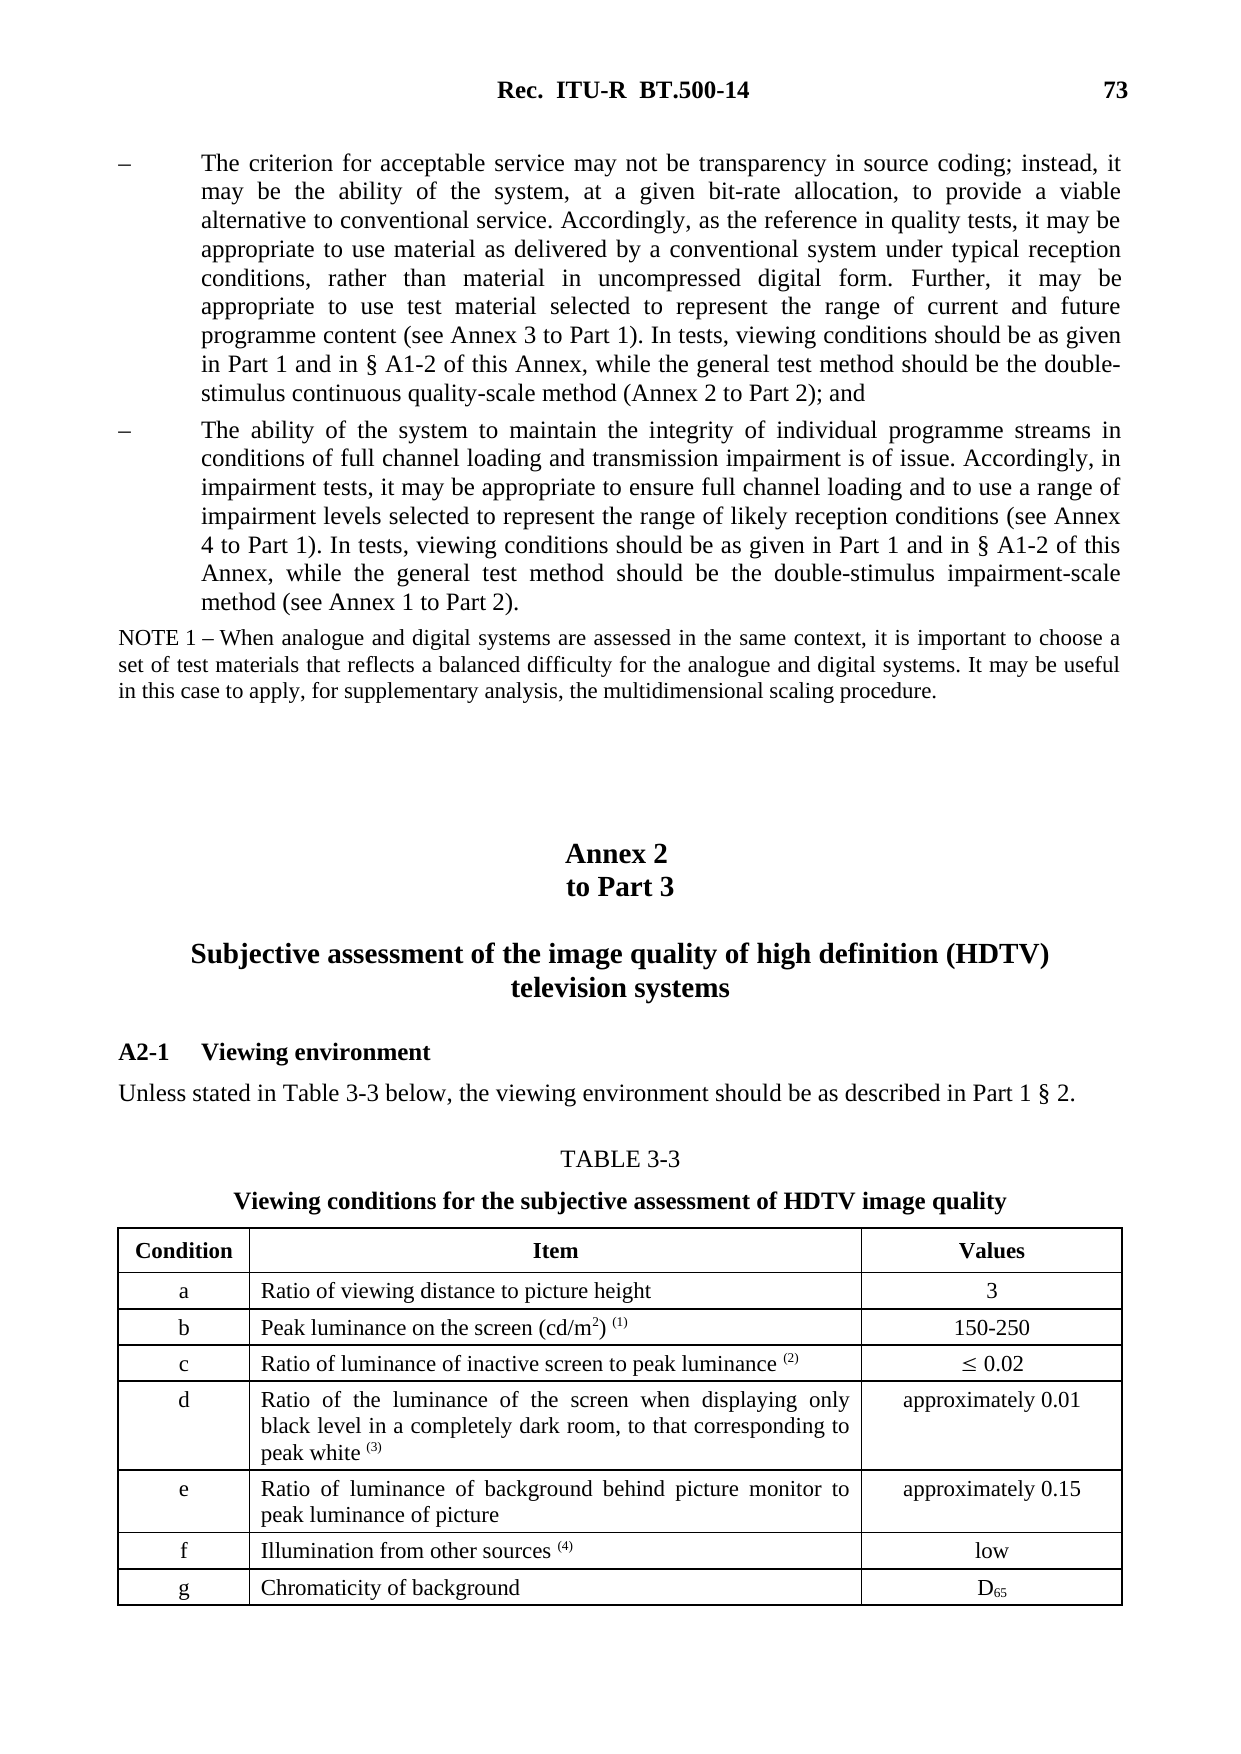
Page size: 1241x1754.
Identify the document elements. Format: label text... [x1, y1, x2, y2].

table_cell low [862, 1533, 1121, 1568]
table_cell d [119, 1382, 249, 1469]
table_cell f [119, 1533, 249, 1568]
table_cell 150-250 [862, 1310, 1121, 1344]
table_cell b [119, 1310, 249, 1344]
table_cell Ratio of the luminance of the screen when displaying only black level in a completely dark room, to that corresponding to peak white (3) [250, 1382, 861, 1469]
table_cell D65 [862, 1570, 1121, 1604]
table_cell g [119, 1570, 249, 1604]
text TABLE 3-3 [118, 1144, 1122, 1173]
table_cell a [119, 1273, 249, 1308]
table_cell approximately 0.01 [862, 1382, 1121, 1469]
text – The criterion for acceptable service may not be transparency in source coding; instead, it may be the ability of the system, at a given bit-rate allocation, to provide a viable alternative to conventional service. Accordingly, as the reference in quality tests, it may be appropriate to use material as delivered by a conventional system under typical reception conditions, rather than material in uncompressed digital form. Further, it may be appropriate to use test material selected to represent the range of current and future programme content (see Annex 3 to Part 1). In tests, viewing conditions should be as given in Part 1 and in § A1-2 of this Annex, while the general test method should be the double-stimulus continuous quality-scale method (Annex 2 to Part 2); and [118, 148, 1122, 406]
table_cell Illumination from other sources (4) [250, 1533, 861, 1568]
subtitle A2-1 Viewing environment [118, 1037, 1122, 1066]
table_cell Peak luminance on the screen (cd/m2) (1) [250, 1310, 861, 1344]
table_cell Chromaticity of background [250, 1570, 861, 1604]
table_cell Ratio of luminance of background behind picture monitor to peak luminance of picture [250, 1471, 861, 1532]
table_cell c [119, 1346, 249, 1380]
table_header Condition [119, 1229, 249, 1272]
table_cell Ratio of luminance of inactive screen to peak luminance (2) [250, 1346, 861, 1380]
table_cell e [119, 1471, 249, 1532]
table_cell Ratio of viewing distance to picture height [250, 1273, 861, 1308]
table_cell 3 [862, 1273, 1121, 1308]
table_header Values [862, 1229, 1121, 1272]
table_cell approximately 0.15 [862, 1471, 1121, 1532]
title Viewing conditions for the subjective assessment of HDTV image quality [118, 1186, 1122, 1214]
text – The ability of the system to maintain the integrity of individual programme streams in conditions of full channel loading and transmission impairment is of issue. Accordingly, in impairment tests, it may be appropriate to ensure full channel loading and to use a range of impairment levels selected to represent the range of likely reception conditions (see Annex 4 to Part 1). In tests, viewing conditions should be as given in Part 1 and in § A1-2 of this Annex, while the general test method should be the double-stimulus impairment-scale method (see Annex 1 to Part 2). [118, 415, 1122, 616]
title Annex 2 to Part 3 Subjective assessment of the image quality of high definition (HDTV) television systems [118, 836, 1122, 1004]
text Unless stated in Table 3-3 below, the viewing environment should be as described in Part 1 § 2. [118, 1078, 1122, 1107]
text NOTE 1 – When analogue and digital systems are assessed in the same context, it is important to choose a set of test materials that reflects a balanced difficulty for the analogue and digital systems. It may be useful in this case to apply, for supplementary analysis, the multidimensional scaling procedure. [118, 624, 1122, 703]
table_header Item [250, 1229, 861, 1272]
table_cell 0.02 [862, 1346, 1121, 1380]
